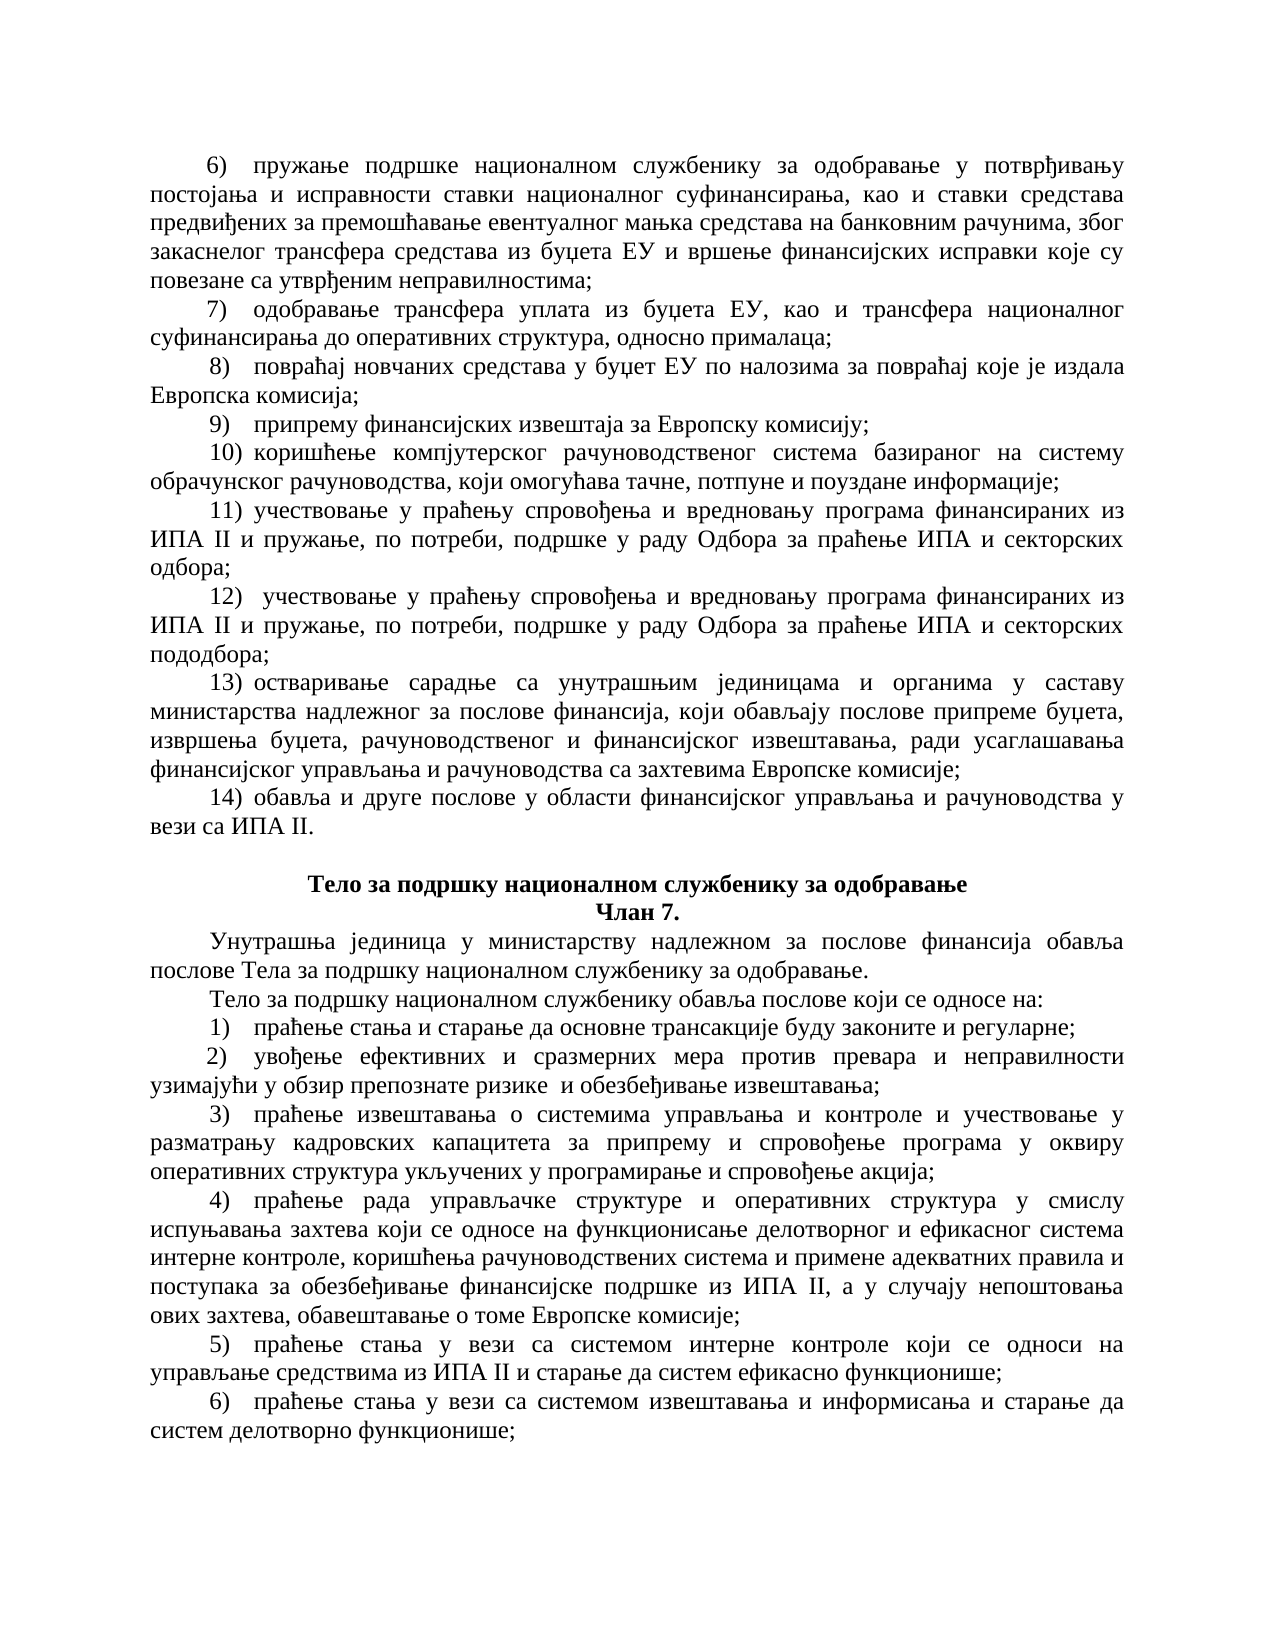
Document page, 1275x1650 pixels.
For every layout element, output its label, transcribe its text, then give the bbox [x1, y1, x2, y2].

list увођење ефективних и сразмерних мера против превара и неправилности узимајући у обзир препознате ризике и обезбеђивање извештавања; [150, 1041, 1125, 1099]
text Тело за подршку националном службенику за одобравање [150, 869, 1125, 897]
list праћење стања и старање да основне трансакције буду законите и регуларне; [150, 1012, 1125, 1041]
list пружање подршке националном службенику за одобравање у потврђивању постојања и исправности ставки националног суфинансирања, као и ставки средстава предвиђених за премошћавање евентуалног мањка средстава на банковним рачунима, због закаснелог трансфера средстава из буџета ЕУ и вршење финансијских исправки које су повезане са утврђеним неправилностима; [150, 150, 1125, 294]
list праћење извештавања о системима управљања и контроле и учествовање у разматрању кадровских капацитета за припрему и спровођење програма у оквиру оперативних структура укључених у програмирање и спровођење акција; [150, 1099, 1125, 1185]
list остваривање сарадње са унутрашњим јединицама и органима у саставу министарства надлежног за послове финансија, који обављају послове припреме буџета, извршења буџета, рачуноводственог и финансијског извештавања, ради усаглашавања финансијског управљања и рачуноводства са захтевима Европске комисије; [150, 667, 1125, 782]
text Унутрашња јединица у министарству надлежном за послове финансија обавља послове Тела за подршку националном службенику за одобравање. [150, 926, 1125, 984]
list обавља и друге послове у области финансијског управљања и рачуноводства у вези са ИПА II. [150, 782, 1125, 840]
list праћење стања у вези са системом интерне контроле који се односи на управљање средствима из ИПА II и старање да систем ефикасно функционише; [150, 1329, 1125, 1386]
text Тело за подршку националном службенику обавља послове који се односе на: [150, 984, 1125, 1012]
list праћење рада управљачке структурe и оперативних структура у смислу испуњавања захтева који се односе на функционисање делотворног и ефикасног система интерне контроле, коришћења рачуноводствених система и примене адекватних правила и поступака за обезбеђивање финансијске подршке из ИПА II, а у случају непоштовања ових захтева, обавештавање о томе Европске комисије; [150, 1185, 1125, 1329]
list учествовање у праћењу спровођења и вредновању програма финансираних из ИПА II и пружање, по потреби, подршке у раду Одбора за праћење ИПА и секторских одбора; [150, 495, 1125, 581]
list одобравање трансфера уплата из буџета ЕУ, као и трансфера националног суфинансирања до оперативних структура, односно прималаца; [150, 294, 1125, 351]
list повраћај новчаних средстава у буџет ЕУ по налозима за повраћај које је издала Европска комисија; [150, 351, 1125, 409]
list учествовање у праћењу спровођења и вредновању програма финансираних из ИПА II и пружање, по потреби, подршке у раду Одбора за праћење ИПА и секторских пододбора; [150, 581, 1125, 667]
list припрему финансијских извештаја за Европску комисију; [150, 409, 1125, 437]
list праћење стања у вези са системом извештавања и информисања и старање да систем делотворно функционише; [150, 1386, 1125, 1444]
list коришћење компјутерског рачуноводственог система базираног на систему обрачунског рачуноводства, који омогућава тачне, потпуне и поуздане информације; [150, 437, 1125, 495]
text Члан 7. [150, 897, 1125, 926]
